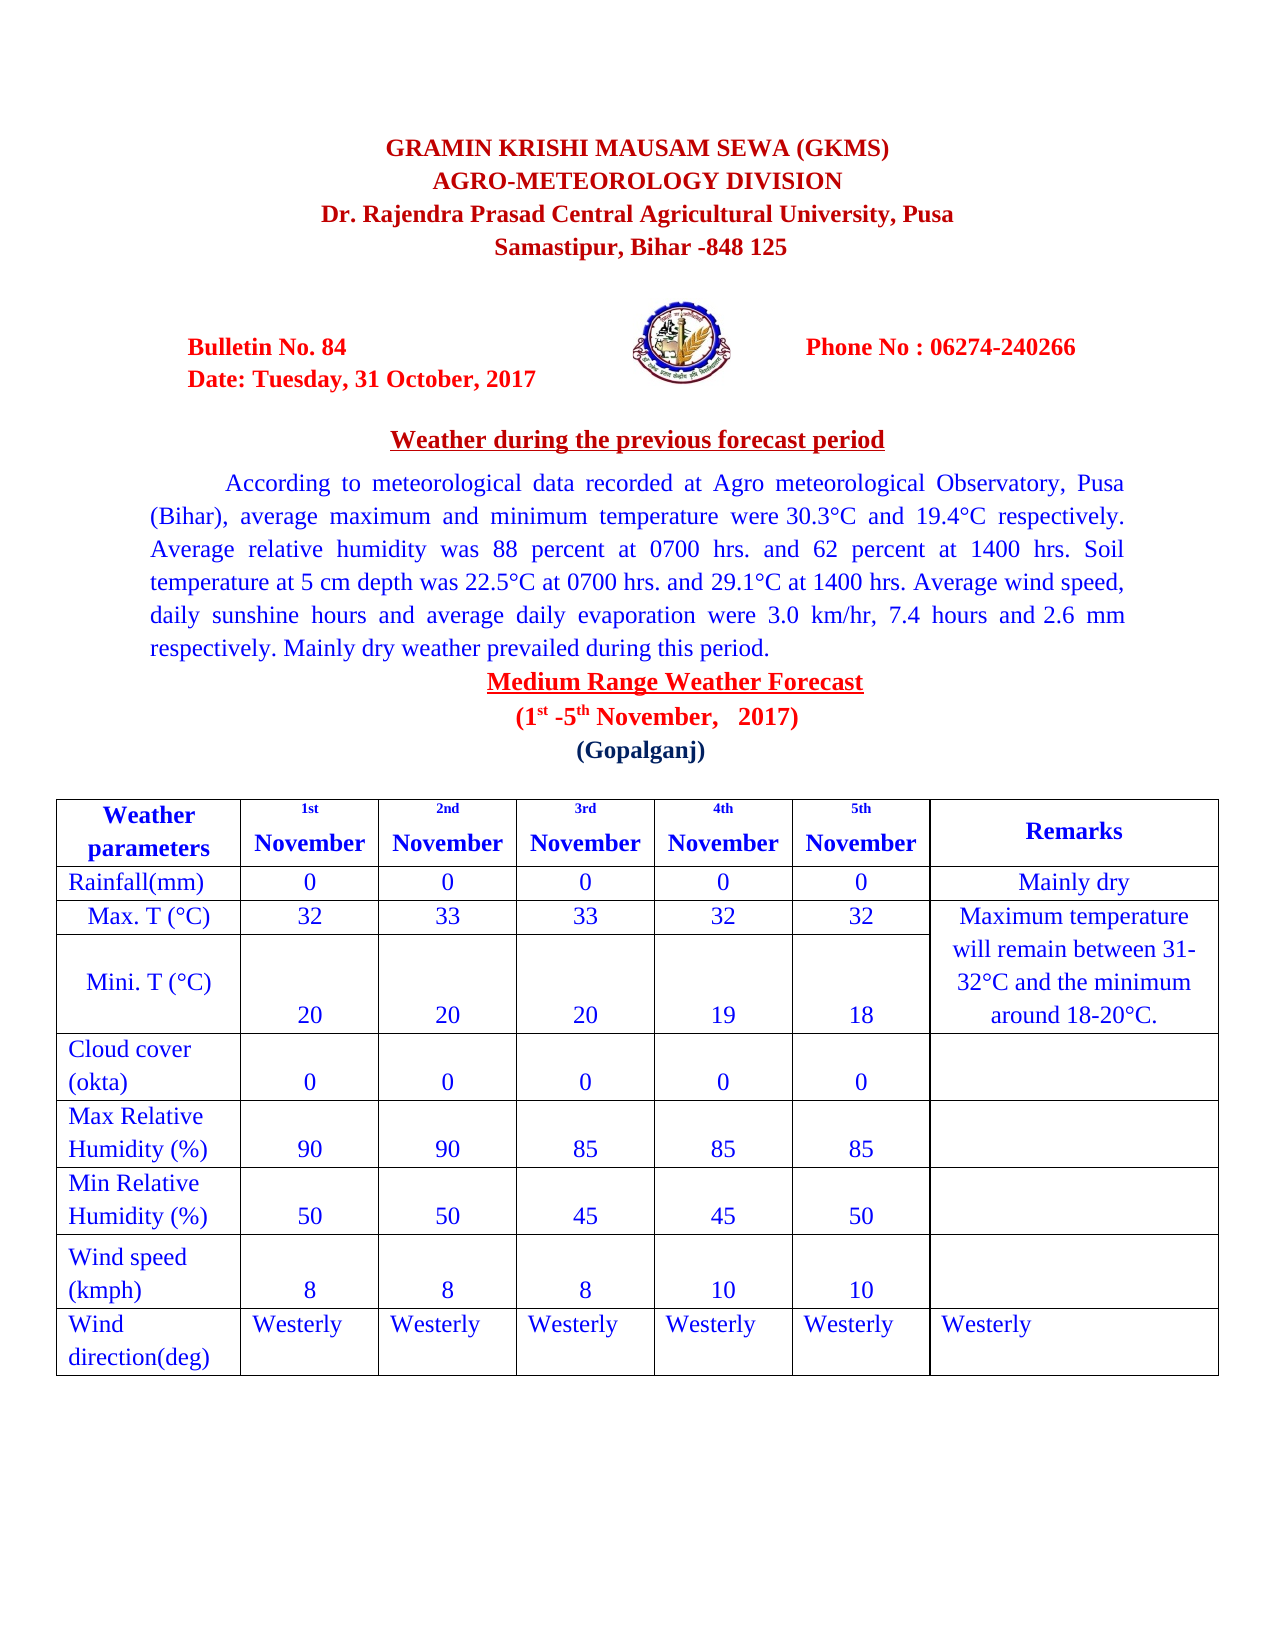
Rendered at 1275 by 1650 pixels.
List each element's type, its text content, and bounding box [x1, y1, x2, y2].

table_cell 50 [793, 1168, 929, 1234]
table_cell Westerly [793, 1309, 929, 1375]
table_cell 0 [379, 1034, 516, 1100]
table_cell Phone No : 06274-240266 [770, 299, 1099, 398]
table_cell Min Relative Humidity (%) [57, 1168, 240, 1234]
table_cell 32 [655, 901, 792, 934]
table_header 5th November [793, 800, 929, 866]
table_header 4th November [655, 800, 792, 866]
text Weather during the previous forecast period [150, 424, 1125, 454]
table_cell 85 [517, 1101, 654, 1167]
table_cell Cloud cover (okta) [57, 1034, 240, 1100]
table_header 2nd November [379, 800, 516, 866]
table_cell 10 [655, 1235, 792, 1308]
table_cell 20 [517, 935, 654, 1033]
table_header Remarks [931, 800, 1218, 866]
table_cell Mini. T (°C) [57, 935, 240, 1033]
table_cell 20 [379, 935, 516, 1033]
table_cell Rainfall(mm) [57, 867, 240, 900]
table_cell Westerly [241, 1309, 378, 1375]
table_cell Wind direction(deg) [57, 1309, 240, 1375]
table_cell 85 [655, 1101, 792, 1167]
table_cell 8 [241, 1235, 378, 1308]
table_cell Westerly [931, 1309, 1218, 1375]
table_cell 33 [379, 901, 516, 934]
table_cell 8 [379, 1235, 516, 1308]
text (Gopalganj) [150, 735, 1125, 764]
table_cell 45 [655, 1168, 792, 1234]
table_cell Max Relative Humidity (%) [57, 1101, 240, 1167]
table_cell 45 [517, 1168, 654, 1234]
table_cell 0 [793, 867, 929, 900]
table_cell 90 [241, 1101, 378, 1167]
table_cell 32 [241, 901, 378, 934]
table_cell 85 [793, 1101, 929, 1167]
table_cell 8 [517, 1235, 654, 1308]
table_cell Westerly [655, 1309, 792, 1375]
table_cell Westerly [517, 1309, 654, 1375]
table_cell Bulletin No. 84 Date: Tuesday, 31 October, 2017 [176, 299, 593, 398]
table_cell 32 [793, 901, 929, 934]
table_header Weather parameters [57, 800, 240, 866]
table_cell 10 [793, 1235, 929, 1308]
table_header 3rd November [517, 800, 654, 866]
table_cell 0 [793, 1034, 929, 1100]
picture [632, 298, 731, 386]
table_cell 0 [655, 1034, 792, 1100]
table_cell 0 [379, 867, 516, 900]
table_cell 20 [241, 935, 378, 1033]
table_cell Maximum temperature will remain between 31-32°C and the minimum around 18-20°C. [931, 901, 1218, 1033]
table_cell 33 [517, 901, 654, 934]
table_cell [931, 1034, 1218, 1100]
table_cell 0 [241, 867, 378, 900]
text According to meteorological data recorded at Agro meteorological Observatory, Pusa (Bihar), average maximum and minimum temperature were 30.3°C and 19.4°C respectively. Average relative humidity was 88 percent at 0700 hrs. and 62 percent at 1400 hrs. Soil temperature at 5 cm depth was 22.5°C at 0700 hrs. and 29.1°C at 1400 hrs. Average wind speed, daily sunshine hours and average daily evaporation were 3.0 km/hr, 7.4 hours and 2.6 mm respectively. Mainly dry weather prevailed during this period. [150, 468, 1125, 662]
table_cell Westerly [379, 1309, 516, 1375]
table_cell 90 [379, 1101, 516, 1167]
table_cell 0 [517, 867, 654, 900]
table_cell 0 [655, 867, 792, 900]
table_cell Mainly dry [931, 867, 1218, 900]
table_cell 0 [517, 1034, 654, 1100]
table_cell [593, 299, 770, 398]
table_cell [931, 1235, 1218, 1308]
table_cell 19 [655, 935, 792, 1033]
table_cell [931, 1101, 1218, 1167]
table_cell [931, 1168, 1218, 1234]
table_cell 18 [793, 935, 929, 1033]
table_cell 0 [241, 1034, 378, 1100]
text Medium Range Weather Forecast [150, 666, 1125, 696]
table_cell Max. T (°C) [57, 901, 240, 934]
text (1st -5th November, 2017) [150, 701, 1125, 731]
table_header 1st November [241, 800, 378, 866]
table_cell 50 [379, 1168, 516, 1234]
table_cell 50 [241, 1168, 378, 1234]
table_header GRAMIN KRISHI MAUSAM SEWA (GKMS) AGRO-METEOROLOGY DIVISION Dr. Rajendra Prasad Central Agricultural University, Pusa Samastipur, Bihar -848 125 [176, 134, 1099, 298]
table_cell Wind speed (kmph) [57, 1235, 240, 1308]
